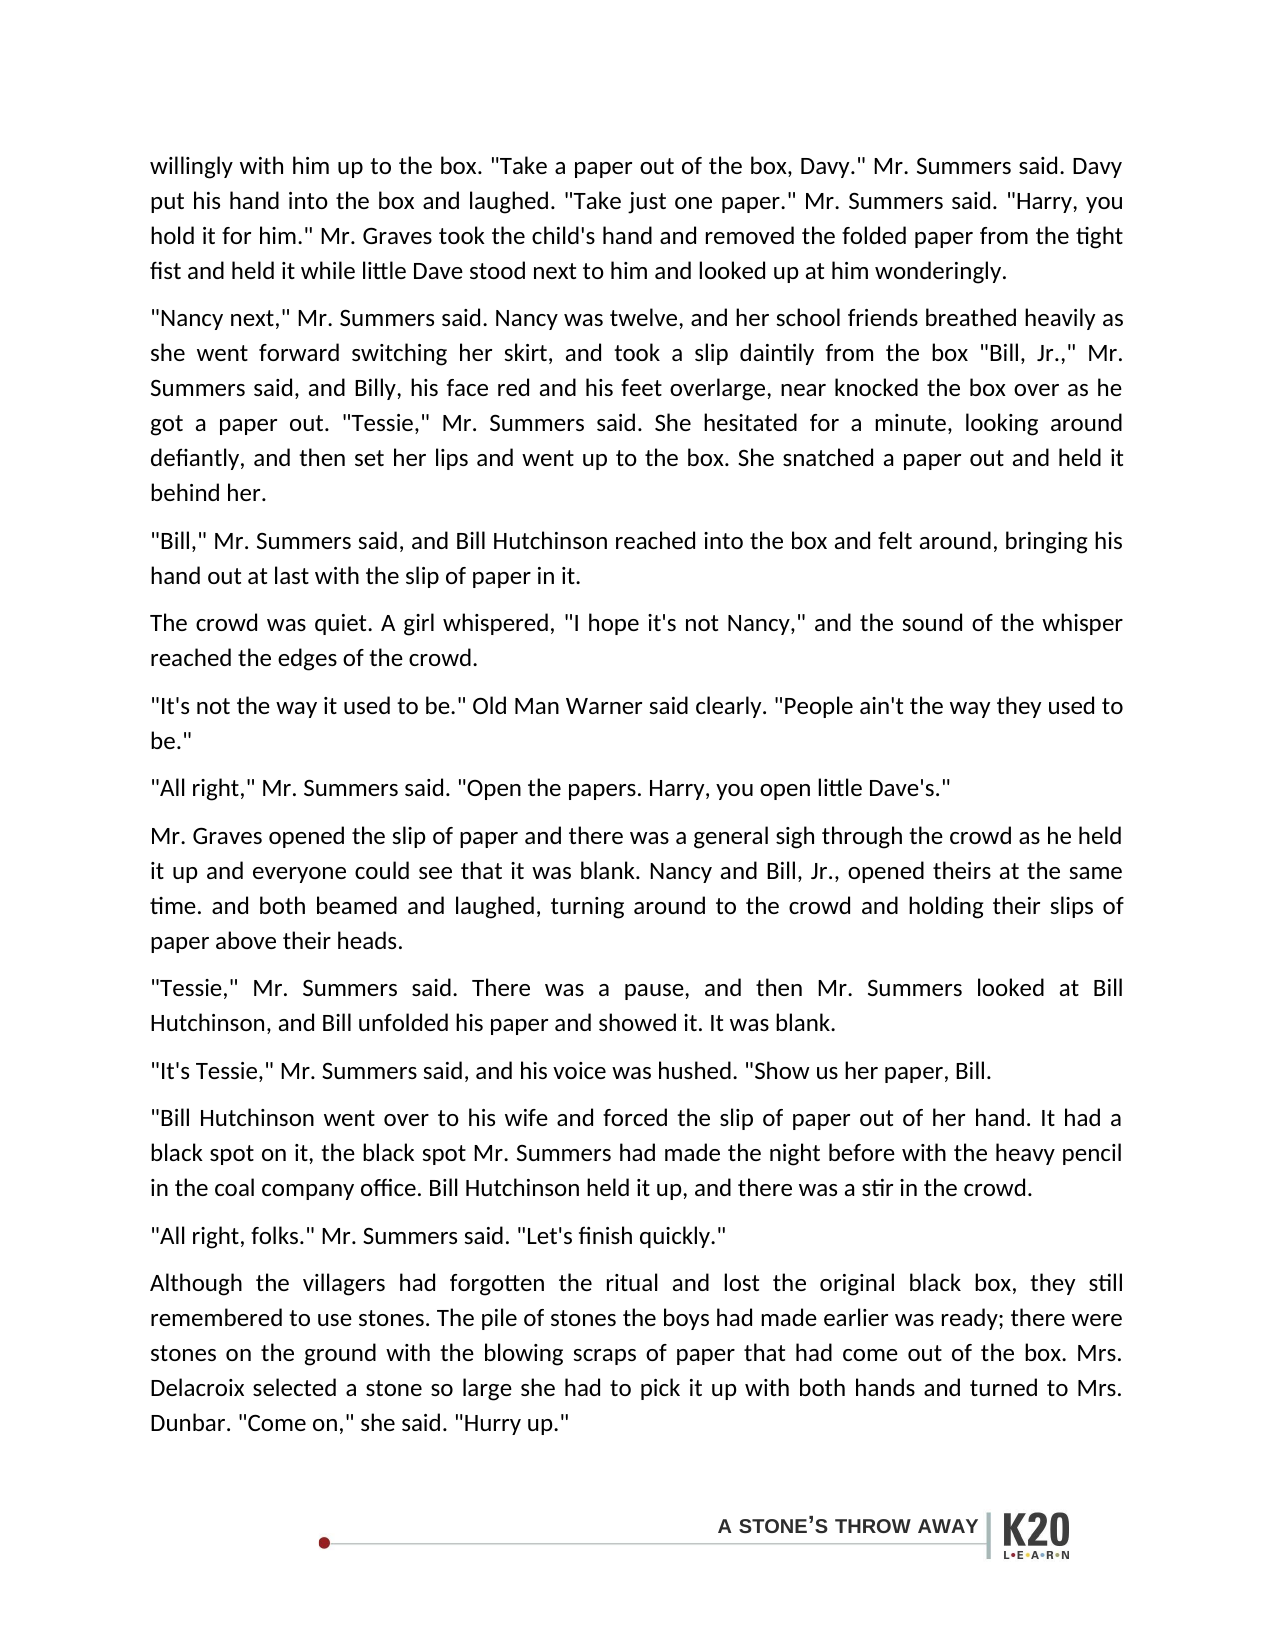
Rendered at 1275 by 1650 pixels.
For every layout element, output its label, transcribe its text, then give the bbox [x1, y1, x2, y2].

text Mr. Graves opened the slip of paper and there was a general sigh through the crowd as he held it up and everyone could see that it was blank. Nancy and Bill, Jr., opened theirs at the same time. and both beamed and laughed, turning around to the crowd and holding their slips of paper above their heads. [150, 820, 1125, 956]
text "It's not the way it used to be." Old Man Warner said clearly. "People ain't the way they used to be." [150, 690, 1125, 756]
text "It's Tessie," Mr. Summers said, and his voice was hushed. "Show us her paper, Bill. [150, 1055, 1125, 1086]
text "Bill," Mr. Summers said, and Bill Hutchinson reached into the box and felt around, bringing his hand out at last with the slip of paper in it. [150, 525, 1125, 591]
text "Tessie," Mr. Summers said. There was a pause, and then Mr. Summers looked at Bill Hutchinson, and Bill unfolded his paper and showed it. It was blank. [150, 972, 1125, 1038]
text "Bill Hutchinson went over to his wife and forced the slip of paper out of her hand. It had a black spot on it, the black spot Mr. Summers had made the night before with the heavy pencil in the coal company office. Bill Hutchinson held it up, and there was a stir in the crowd. [150, 1102, 1125, 1203]
text "All right," Mr. Summers said. "Open the papers. Harry, you open little Dave's." [150, 772, 1125, 803]
text "Nancy next," Mr. Summers said. Nancy was twelve, and her school friends breathed heavily as she went forward switching her skirt, and took a slip daintily from the box "Bill, Jr.," Mr. Summers said, and Billy, his face red and his feet overlarge, near knocked the box over as he got a paper out. "Tessie," Mr. Summers said. She hesitated for a minute, looking around defiantly, and then set her lips and went up to the box. She snatched a paper out and held it behind her. [150, 302, 1125, 508]
text The crowd was quiet. A girl whispered, "I hope it's not Nancy," and the sound of the whisper reached the edges of the crowd. [150, 607, 1125, 673]
text "All right, folks." Mr. Summers said. "Let's finish quickly." [150, 1220, 1125, 1251]
picture [318, 1509, 1069, 1562]
text Although the villagers had forgotten the ritual and lost the original black box, they still remembered to use stones. The pile of stones the boys had made earlier was ready; there were stones on the ground with the blowing scraps of paper that had come out of the box. Mrs. Delacroix selected a stone so large she had to pick it up with both hands and turned to Mrs. Dunbar. "Come on," she said. "Hurry up." [150, 1267, 1125, 1438]
